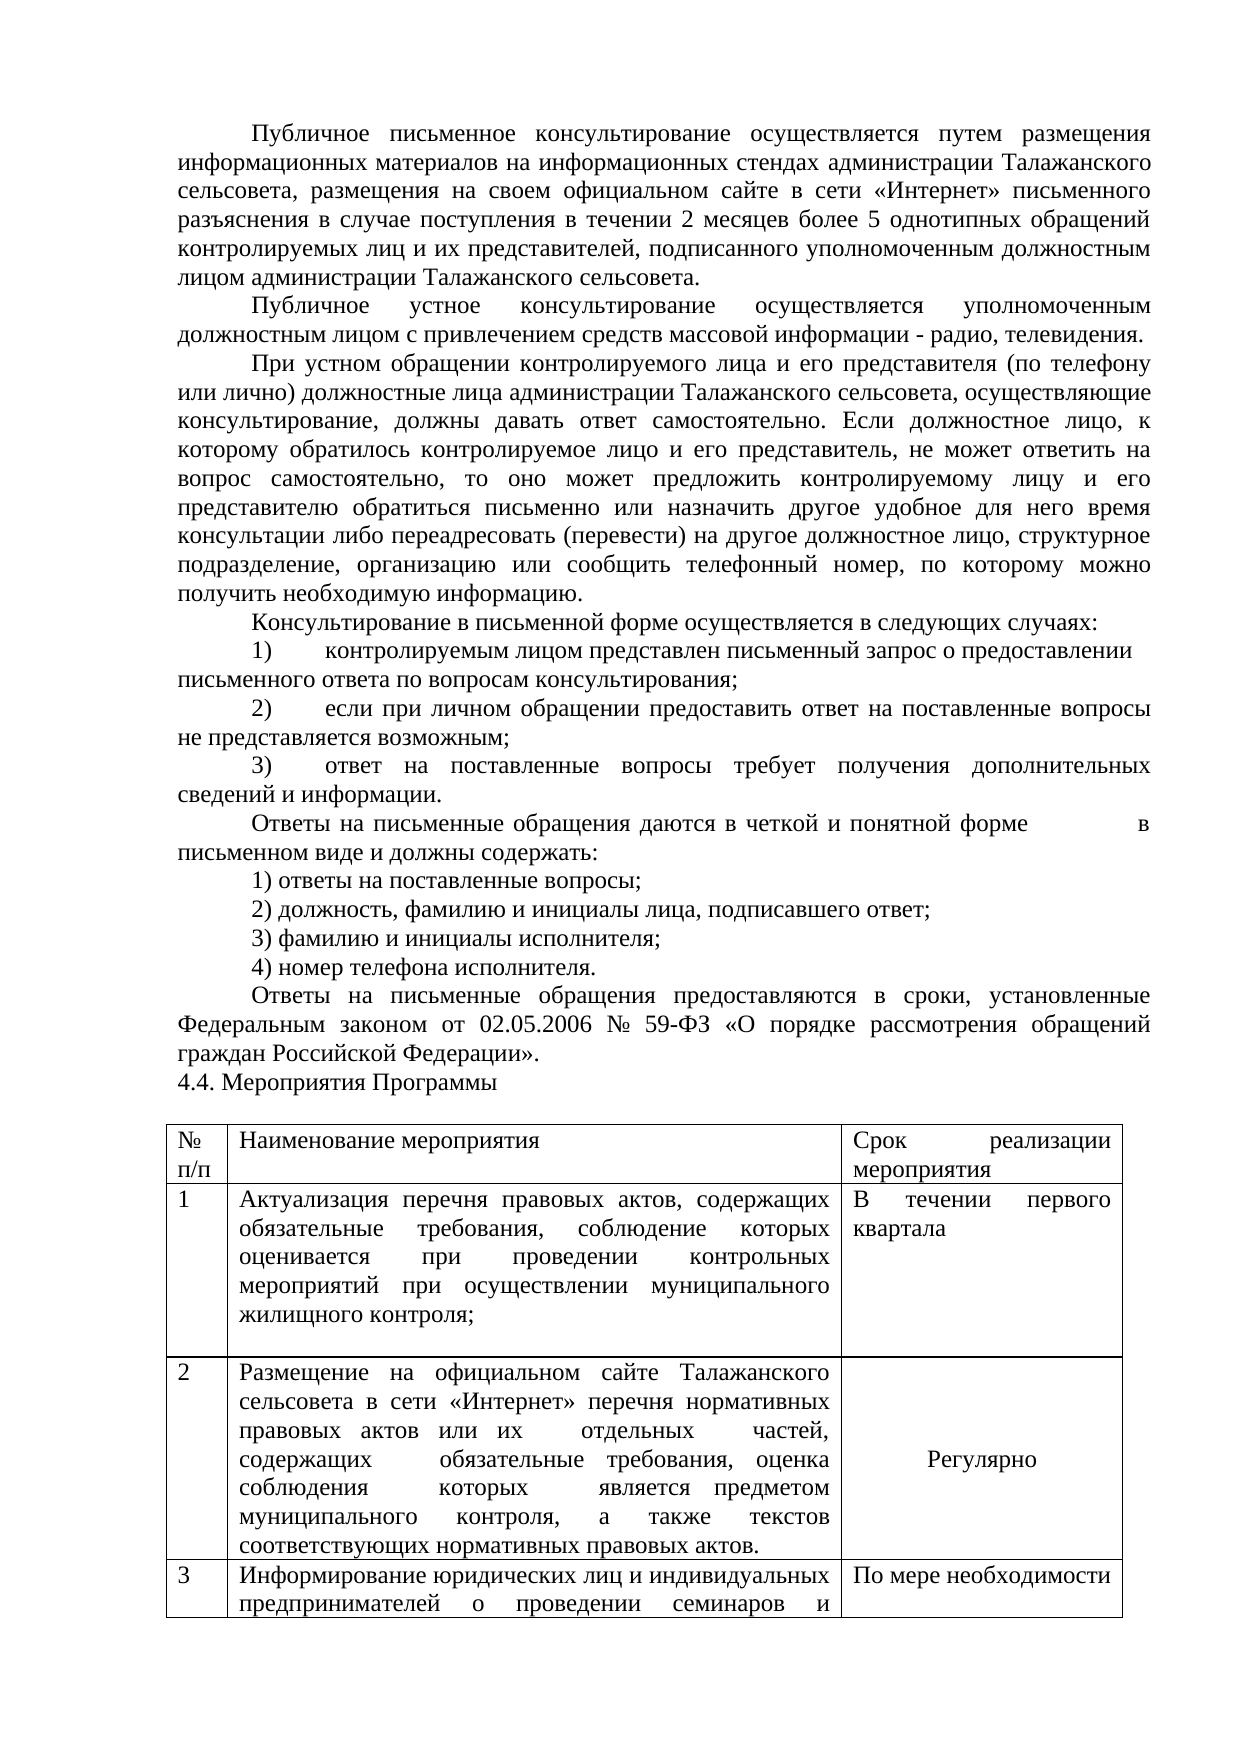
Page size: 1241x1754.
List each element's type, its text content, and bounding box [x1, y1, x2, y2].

table_header № п/п [167, 1125, 227, 1183]
text 2) должность, фамилию и инициалы лица, подписавшего ответ; [177, 894, 1152, 923]
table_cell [842, 1560, 1122, 1617]
list если при личном обращении предоставить ответ на поставленные вопросы не представляется возможным; [177, 693, 1152, 751]
text Ответы на письменные обращения даются в четкой и понятной форме в письменном виде и должны содержать: [177, 808, 1152, 866]
text 4) номер телефона исполнителя. [177, 952, 1152, 981]
text 4.4. Мероприятия Программы [177, 1067, 1152, 1096]
table_cell Регулярно [842, 1358, 1122, 1559]
table_cell Актуализация перечня правовых актов, содержащих обязательные требования, соблюдение которых оценивается при проведении контрольных мероприятий при осуществлении муниципального жилищного контроля; [228, 1184, 841, 1356]
table_cell В течении первого квартала [842, 1184, 1122, 1356]
text 1) ответы на поставленные вопросы; [177, 866, 1152, 894]
list контролируемым лицом представлен письменный запрос о предоставлении письменного ответа по вопросам консультирования; [177, 636, 1152, 693]
table_header Срок реализации мероприятия [842, 1125, 1122, 1183]
table_cell 1 [167, 1184, 227, 1356]
text При устном обращении контролируемого лица и его представителя (по телефону или лично) должностные лица администрации Талажанского сельсовета, осуществляющие консультирование, должны давать ответ самостоятельно. Если должностное лицо, к которому обратилось контролируемое лицо и его представитель, не может ответить на вопрос самостоятельно, то оно может предложить контролируемому лицу и его представителю обратиться письменно или назначить другое удобное для него время консультации либо переадресовать (перевести) на другое должностное лицо, структурное подразделение, организацию или сообщить телефонный номер, по которому можно получить необходимую информацию. [177, 348, 1152, 607]
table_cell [228, 1560, 841, 1617]
table_cell Размещение на официальном сайте Талажанского сельсовета в сети «Интернет» перечня нормативных правовых актов или их отдельных частей, содержащих обязательные требования, оценка соблюдения которых является предметом муниципального контроля, а также текстов соответствующих нормативных правовых актов. [228, 1358, 841, 1559]
text Ответы на письменные обращения предоставляются в сроки, установленные Федеральным законом от 02.05.2006 № 59-ФЗ «О порядке рассмотрения обращений граждан Российской Федерации». [177, 981, 1152, 1067]
table_cell 3 [167, 1560, 227, 1617]
table_cell 2 [167, 1358, 227, 1559]
text Консультирование в письменной форме осуществляется в следующих случаях: [177, 607, 1152, 636]
text Публичное устное консультирование осуществляется уполномоченным должностным лицом с привлечением средств массовой информации - радио, телевидения. [177, 291, 1152, 348]
text 3) фамилию и инициалы исполнителя; [177, 923, 1152, 952]
list ответ на поставленные вопросы требует получения дополнительных сведений и информации. [177, 751, 1152, 808]
text Публичное письменное консультирование осуществляется путем размещения информационных материалов на информационных стендах администрации Талажанского сельсовета, размещения на своем официальном сайте в сети «Интернет» письменного разъяснения в случае поступления в течении 2 месяцев более 5 однотипных обращений контролируемых лиц и их представителей, подписанного уполномоченным должностным лицом администрации Талажанского сельсовета. [177, 118, 1152, 291]
table_header Наименование мероприятия [228, 1125, 841, 1183]
